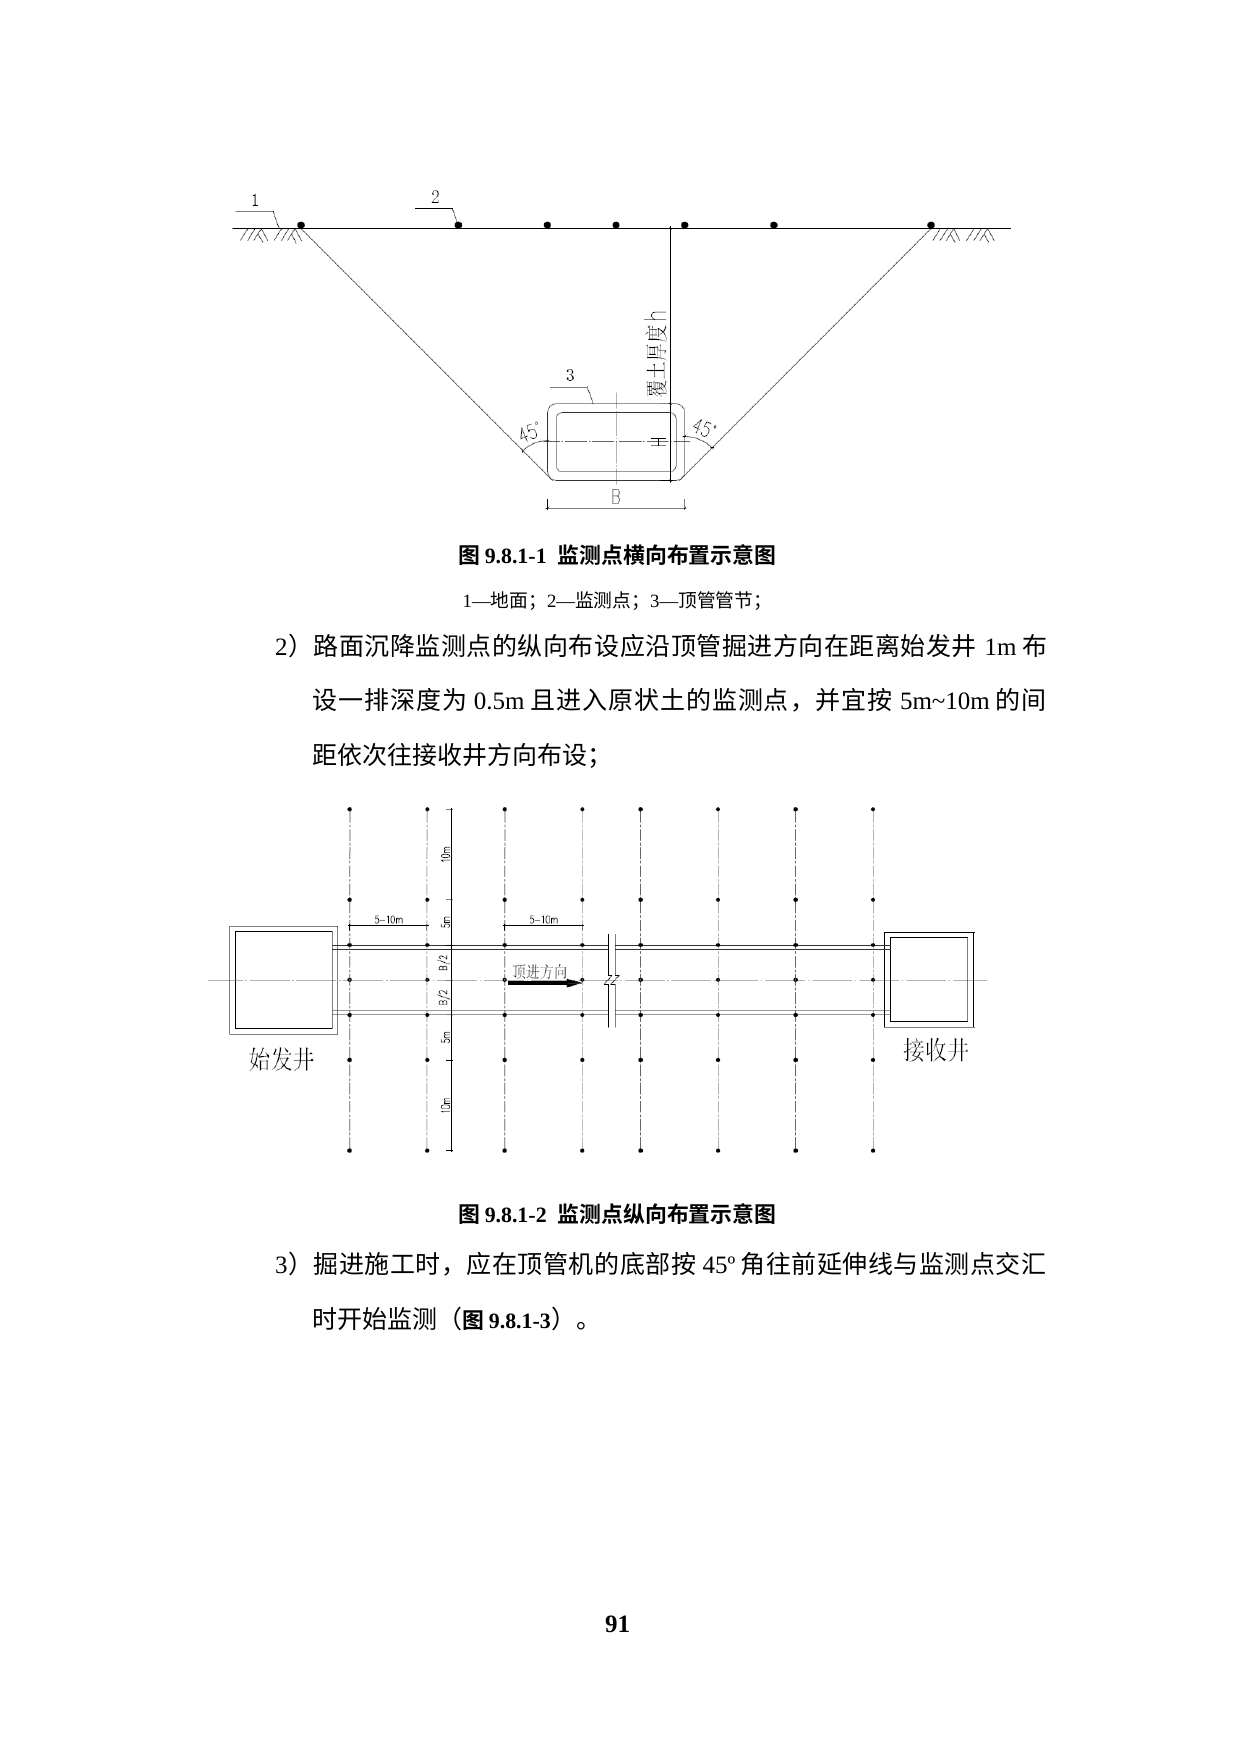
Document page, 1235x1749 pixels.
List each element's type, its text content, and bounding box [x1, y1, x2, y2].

text 图9.8.1-2 监测点纵向布置示意图 [187, 1197, 1047, 1229]
text 1—地面；2—监测点；3—顶管管节； [187, 586, 1047, 613]
picture [209, 150, 1025, 524]
text 图9.8.1-1 监测点横向布置示意图 [187, 538, 1047, 570]
text 2）路面沉降监测点的纵向布设应沿顶管掘进方向在距离始发井1m布设一排深度为0.5m且进入原状土的监测点，并宜按5m~10m的间距依次往接收井方向布设； [275, 626, 1047, 771]
picture [187, 789, 996, 1183]
text 3）掘进施工时，应在顶管机的底部按45º角往前延伸线与监测点交汇时开始监测（图9.8.1-3）。 [275, 1245, 1047, 1335]
